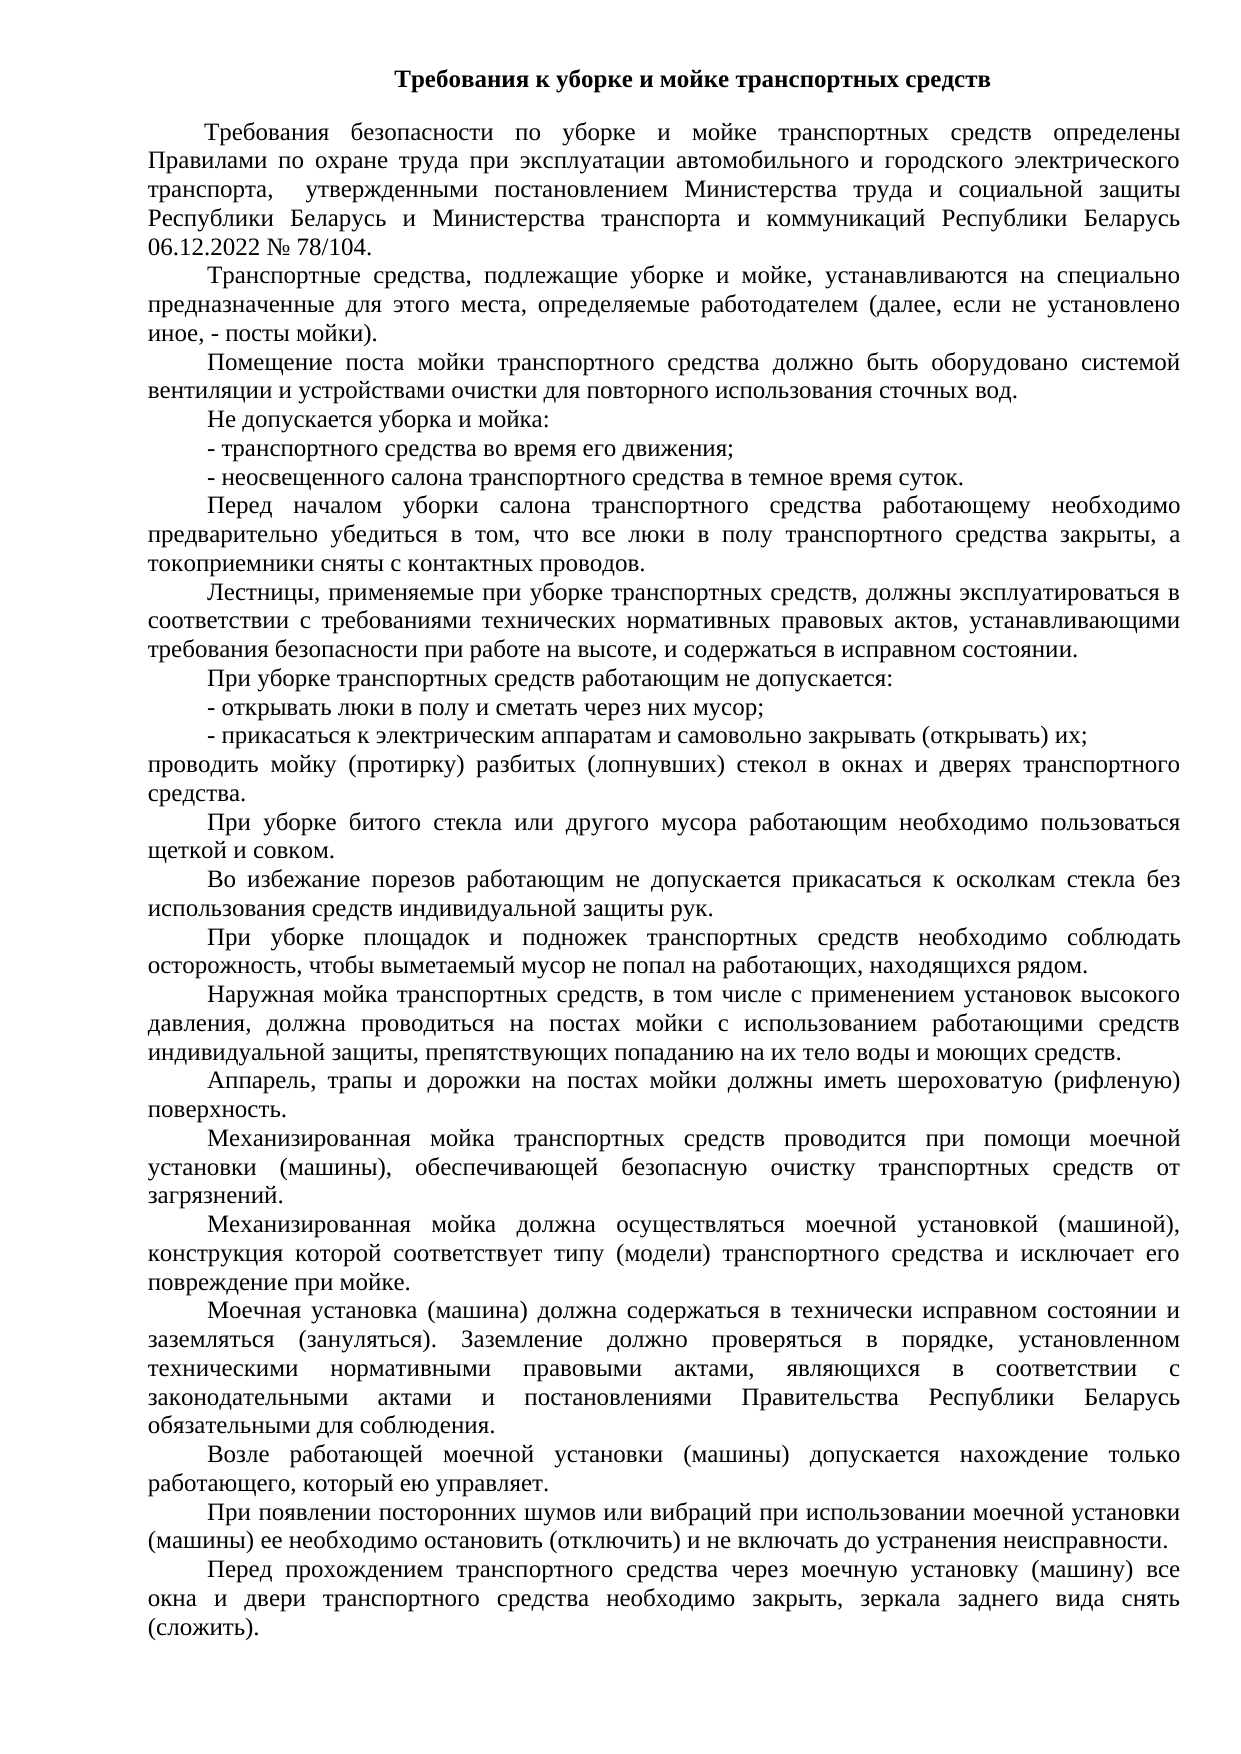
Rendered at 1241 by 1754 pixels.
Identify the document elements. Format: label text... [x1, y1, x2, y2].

text Возле работающей моечной установки (машины) допускается нахождение только работающего, который ею управляет. [148, 1439, 1181, 1497]
text Помещение поста мойки транспортного средства должно быть оборудовано системой вентиляции и устройствами очистки для повторного использования сточных вод. [148, 347, 1181, 404]
text - транспортного средства во время его движения; [148, 433, 1181, 462]
text При появлении посторонних шумов или вибраций при использовании моечной установки (машины) ее необходимо остановить (отключить) и не включать до устранения неисправности. [148, 1497, 1181, 1554]
text Перед прохождением транспортного средства через моечную установку (машину) все окна и двери транспортного средства необходимо закрыть, зеркала заднего вида снять (сложить). [148, 1554, 1181, 1640]
text Лестницы, применяемые при уборке транспортных средств, должны эксплуатироваться в соответствии с требованиями технических нормативных правовых актов, устанавливающими требования безопасности при работе на высоте, и содержаться в исправном состоянии. [148, 577, 1181, 663]
text Механизированная мойка транспортных средств проводится при помощи моечной установки (машины), обеспечивающей безопасную очистку транспортных средств от загрязнений. [148, 1123, 1181, 1209]
text При уборке площадок и подножек транспортных средств необходимо соблюдать осторожность, чтобы выметаемый мусор не попал на работающих, находящихся рядом. [148, 922, 1181, 979]
text При уборке битого стекла или другого мусора работающим необходимо пользоваться щеткой и совком. [148, 807, 1181, 864]
text - открывать люки в полу и сметать через них мусор; [148, 692, 1181, 720]
text Не допускается уборка и мойка: [148, 404, 1181, 433]
text Перед началом уборки салона транспортного средства работающему необходимо предварительно убедиться в том, что все люки в полу транспортного средства закрыты, а токоприемники сняты с контактных проводов. [148, 490, 1181, 577]
text Механизированная мойка должна осуществляться моечной установкой (машиной), конструкция которой соответствует типу (модели) транспортного средства и исключает его повреждение при мойке. [148, 1209, 1181, 1295]
text При уборке транспортных средств работающим не допускается: [148, 663, 1181, 692]
text Аппарель, трапы и дорожки на постах мойки должны иметь шероховатую (рифленую) поверхность. [148, 1065, 1181, 1123]
text Моечная установка (машина) должна содержаться в технически исправном состоянии и заземляться (зануляться). Заземление должно проверяться в порядке, установленном техническими нормативными правовыми актами, являющихся в соответствии с законодательными актами и постановлениями Правительства Республики Беларусь обязательными для соблюдения. [148, 1295, 1181, 1439]
text Во избежание порезов работающим не допускается прикасаться к осколкам стекла без использования средств индивидуальной защиты рук. [148, 864, 1181, 922]
text Требования безопасности по уборке и мойке транспортных средств определены Правилами по охране труда при эксплуатации автомобильного и городского электрического транспорта, утвержденными постановлением Министерства труда и социальной защиты Республики Беларусь и Министерства транспорта и коммуникаций Республики Беларусь 06.12.2022 № 78/104. [148, 117, 1181, 260]
text Транспортные средства, подлежащие уборке и мойке, устанавливаются на специально предназначенные для этого места, определяемые работодателем (далее, если не установлено иное, - посты мойки). [148, 260, 1181, 347]
text - прикасаться к электрическим аппаратам и самовольно закрывать (открывать) их; [148, 720, 1181, 749]
text Наружная мойка транспортных средств, в том числе с применением установок высокого давления, должна проводиться на постах мойки с использованием работающими средств индивидуальной защиты, препятствующих попаданию на их тело воды и моющих средств. [148, 979, 1181, 1065]
text Требования к уборке и мойке транспортных средств [148, 64, 1181, 93]
text - неосвещенного салона транспортного средства в темное время суток. [148, 462, 1181, 490]
text проводить мойку (протирку) разбитых (лопнувших) стекол в окнах и дверях транспортного средства. [148, 749, 1181, 807]
